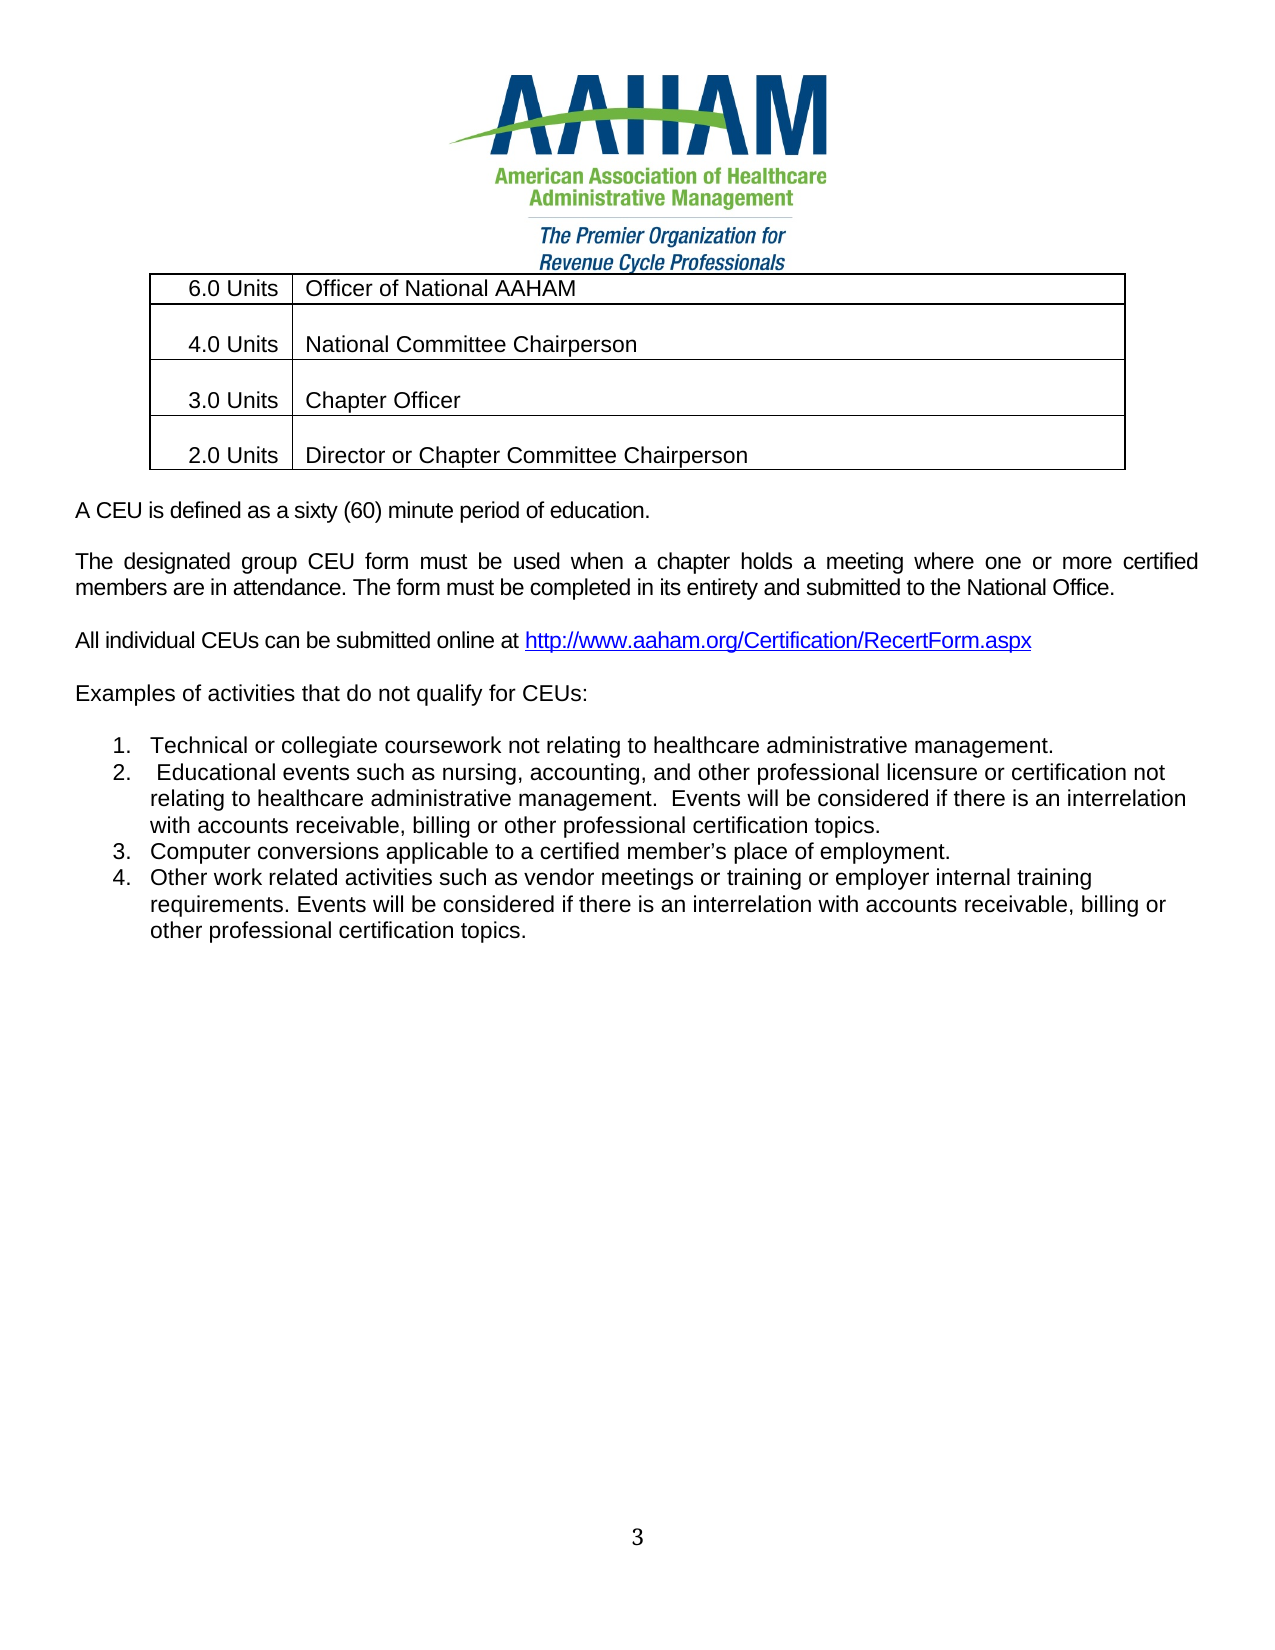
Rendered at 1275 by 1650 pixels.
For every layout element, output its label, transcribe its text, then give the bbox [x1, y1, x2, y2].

table_cell 6.0 Units [151, 275, 292, 303]
list Other work related activities such as vendor meetings or training or employer internal training requirements. Events will be considered if there is an interrelation with accounts receivable, billing or other professional certification topics. [112, 864, 1200, 943]
list Computer conversions applicable to a certified member’s place of employment. [112, 838, 1200, 864]
table_cell Officer of National AAHAM [293, 275, 1124, 303]
table_cell Director or Chapter Committee Chairperson [293, 416, 1124, 469]
text All individual CEUs can be submitted online at http://www.aaham.org/Certification/RecertForm.aspx [75, 627, 1200, 653]
list Educational events such as nursing, accounting, and other professional licensure or certification not relating to healthcare administrative management. Events will be considered if there is an interrelation with accounts receivable, billing or other professional certification topics. [112, 759, 1200, 838]
table_cell 4.0 Units [151, 305, 292, 359]
table_cell National Committee Chairperson [293, 305, 1124, 359]
picture [448, 75, 827, 273]
table_cell 3.0 Units [151, 360, 292, 414]
table_cell Chapter Officer [293, 360, 1124, 414]
text Examples of activities that do not qualify for CEUs: [75, 680, 1200, 706]
text A CEU is defined as a sixty (60) minute period of education. [75, 497, 1200, 523]
list Technical or collegiate coursework not relating to healthcare administrative management. [112, 732, 1200, 759]
table_cell 2.0 Units [151, 416, 292, 469]
text The designated group CEU form must be used when a chapter holds a meeting where one or more certified members are in attendance. The form must be completed in its entirety and submitted to the National Office. [75, 548, 1200, 601]
